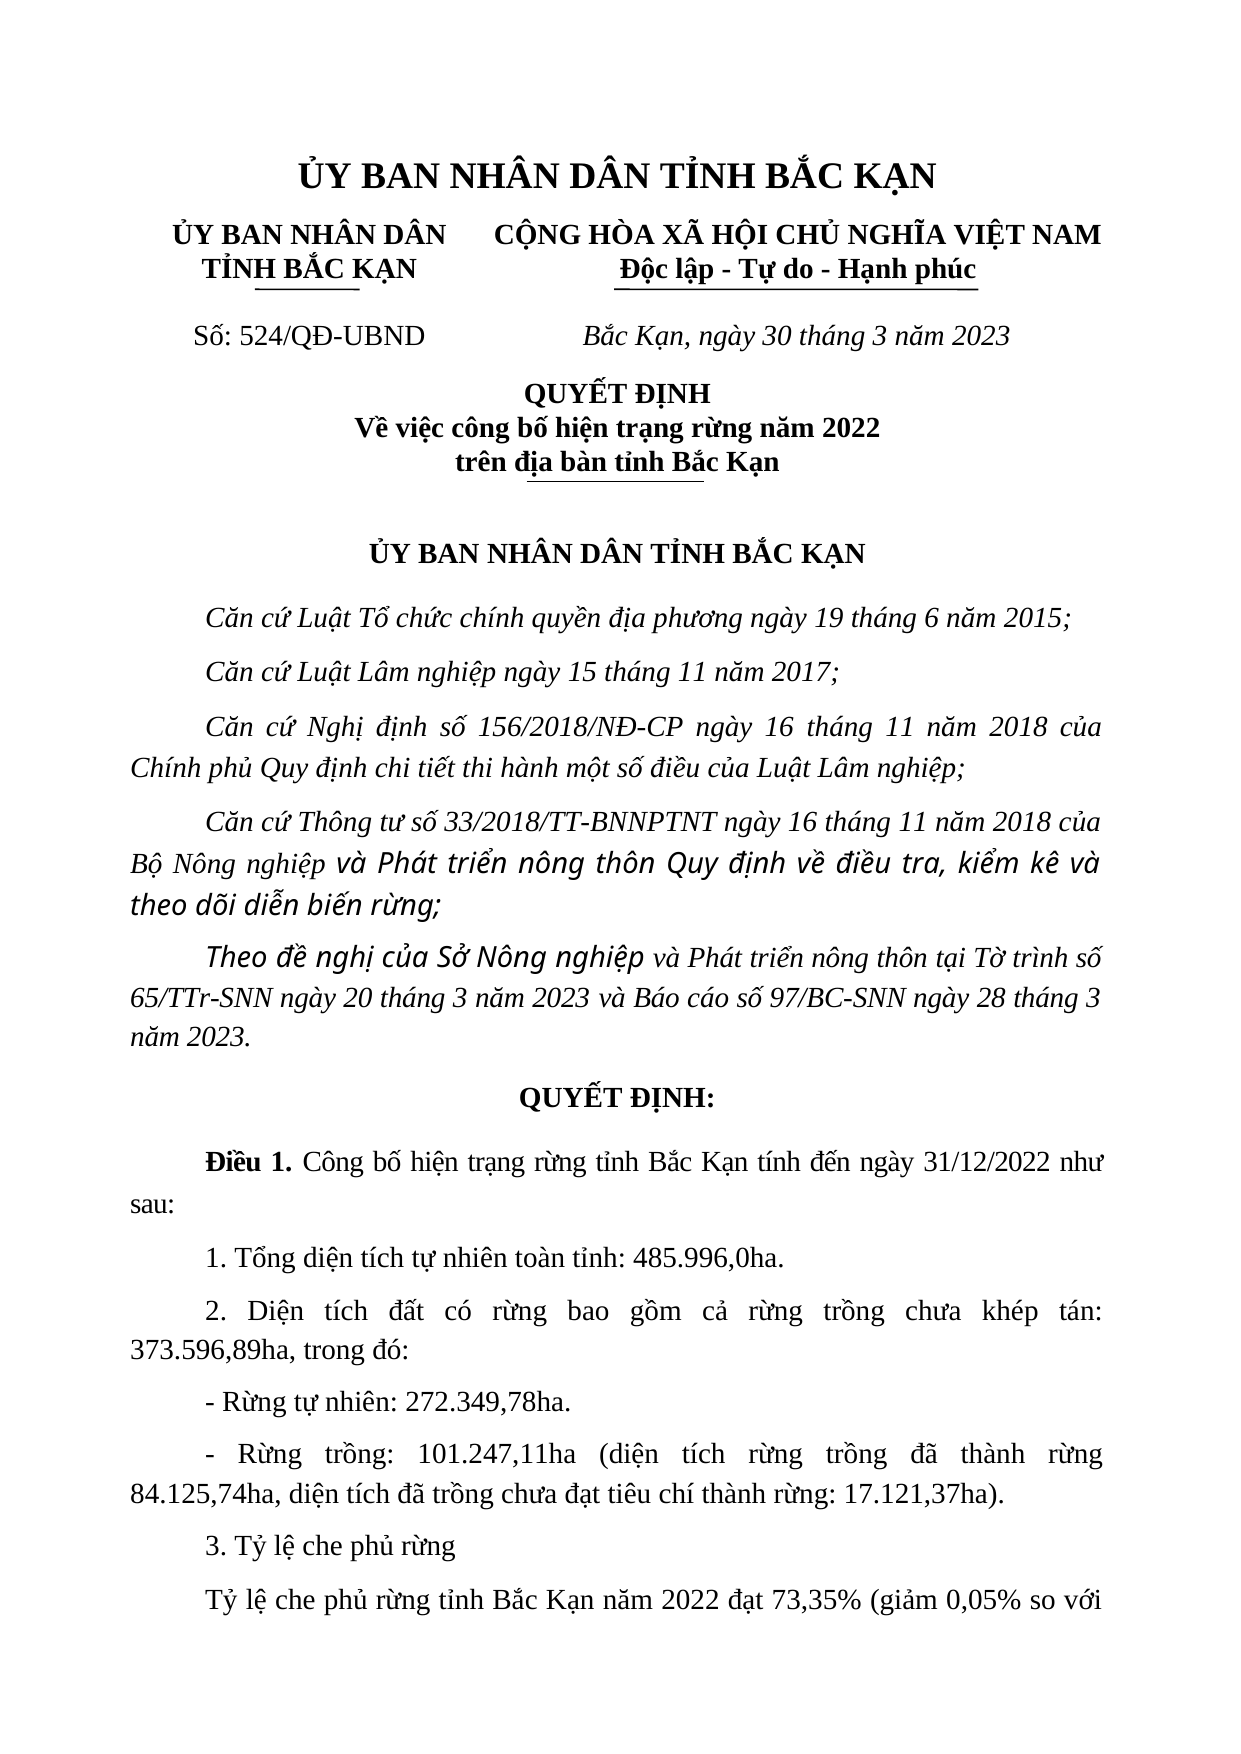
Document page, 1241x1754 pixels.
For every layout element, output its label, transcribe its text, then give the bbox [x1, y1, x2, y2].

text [130, 1576, 1104, 1617]
text 1. Tổng diện tích tự nhiên toàn tỉnh: 485.996,0ha. [130, 1234, 1104, 1276]
text Căn cứ Luật Tổ chức chính quyền địa phương ngày 19 tháng 6 năm 2015; [130, 594, 1104, 636]
table_header ỦY BAN NHÂN DÂN TỈNH BẮC KẠN Số: 524/QĐ-UBND [141, 218, 477, 352]
text Về việc công bố hiện trạng rừng năm 2022 [130, 410, 1104, 444]
text QUYẾT ĐỊNH: [130, 1080, 1104, 1113]
text QUYẾT ĐỊNH [130, 377, 1104, 410]
table_header CỘNG HÒA XÃ HỘI CHỦ NGHĨA VIỆT NAM Độc lập - Tự do - Hạnh phúc Bắc Kạn, ngày 30 tháng 3 năm 2023 [477, 218, 1118, 352]
text - Rừng trồng: 101.247,11ha (diện tích rừng trồng đã thành rừng 84.125,74ha, diện tích đã trồng chưa đạt tiêu chí thành rừng: 17.121,37ha). [130, 1432, 1104, 1511]
text ỦY BAN NHÂN DÂN TỈNH BẮC KẠN [130, 536, 1104, 569]
text Căn cứ Thông tư số 33/2018/TT-BNNPTNT ngày 16 tháng 11 năm 2018 của Bộ Nông nghiệp và Phát triển nông thôn Quy định về điều tra, kiểm kê và theo dõi diễn biến rừng; [130, 798, 1104, 923]
text - Rừng tự nhiên: 272.349,78ha. [130, 1380, 1104, 1419]
text trên địa bàn tỉnh Bắc Kạn [130, 444, 1104, 477]
text 3. Tỷ lệ che phủ rừng [130, 1524, 1104, 1563]
text Căn cứ Luật Lâm nghiệp ngày 15 tháng 11 năm 2017; [130, 648, 1104, 690]
text Căn cứ Nghị định số 156/2018/NĐ-CP ngày 16 tháng 11 năm 2018 của Chính phủ Quy định chi tiết thi hành một số điều của Luật Lâm nghiệp; [130, 703, 1104, 786]
text Điều 1. Công bố hiện trạng rừng tỉnh Bắc Kạn tính đến ngày 31/12/2022 như sau: [130, 1138, 1104, 1222]
text 2. Diện tích đất có rừng bao gồm cả rừng trồng chưa khép tán: 373.596,89ha, trong đó: [130, 1288, 1104, 1367]
text ỦY BAN NHÂN DÂN TỈNH BẮC KẠN [130, 153, 1104, 197]
text Theo đề nghị của Sở Nông nghiệp và Phát triển nông thôn tại Tờ trình số 65/TTr-SNN ngày 20 tháng 3 năm 2023 và Báo cáo số 97/BC-SNN ngày 28 tháng 3 năm 2023. [130, 936, 1104, 1055]
